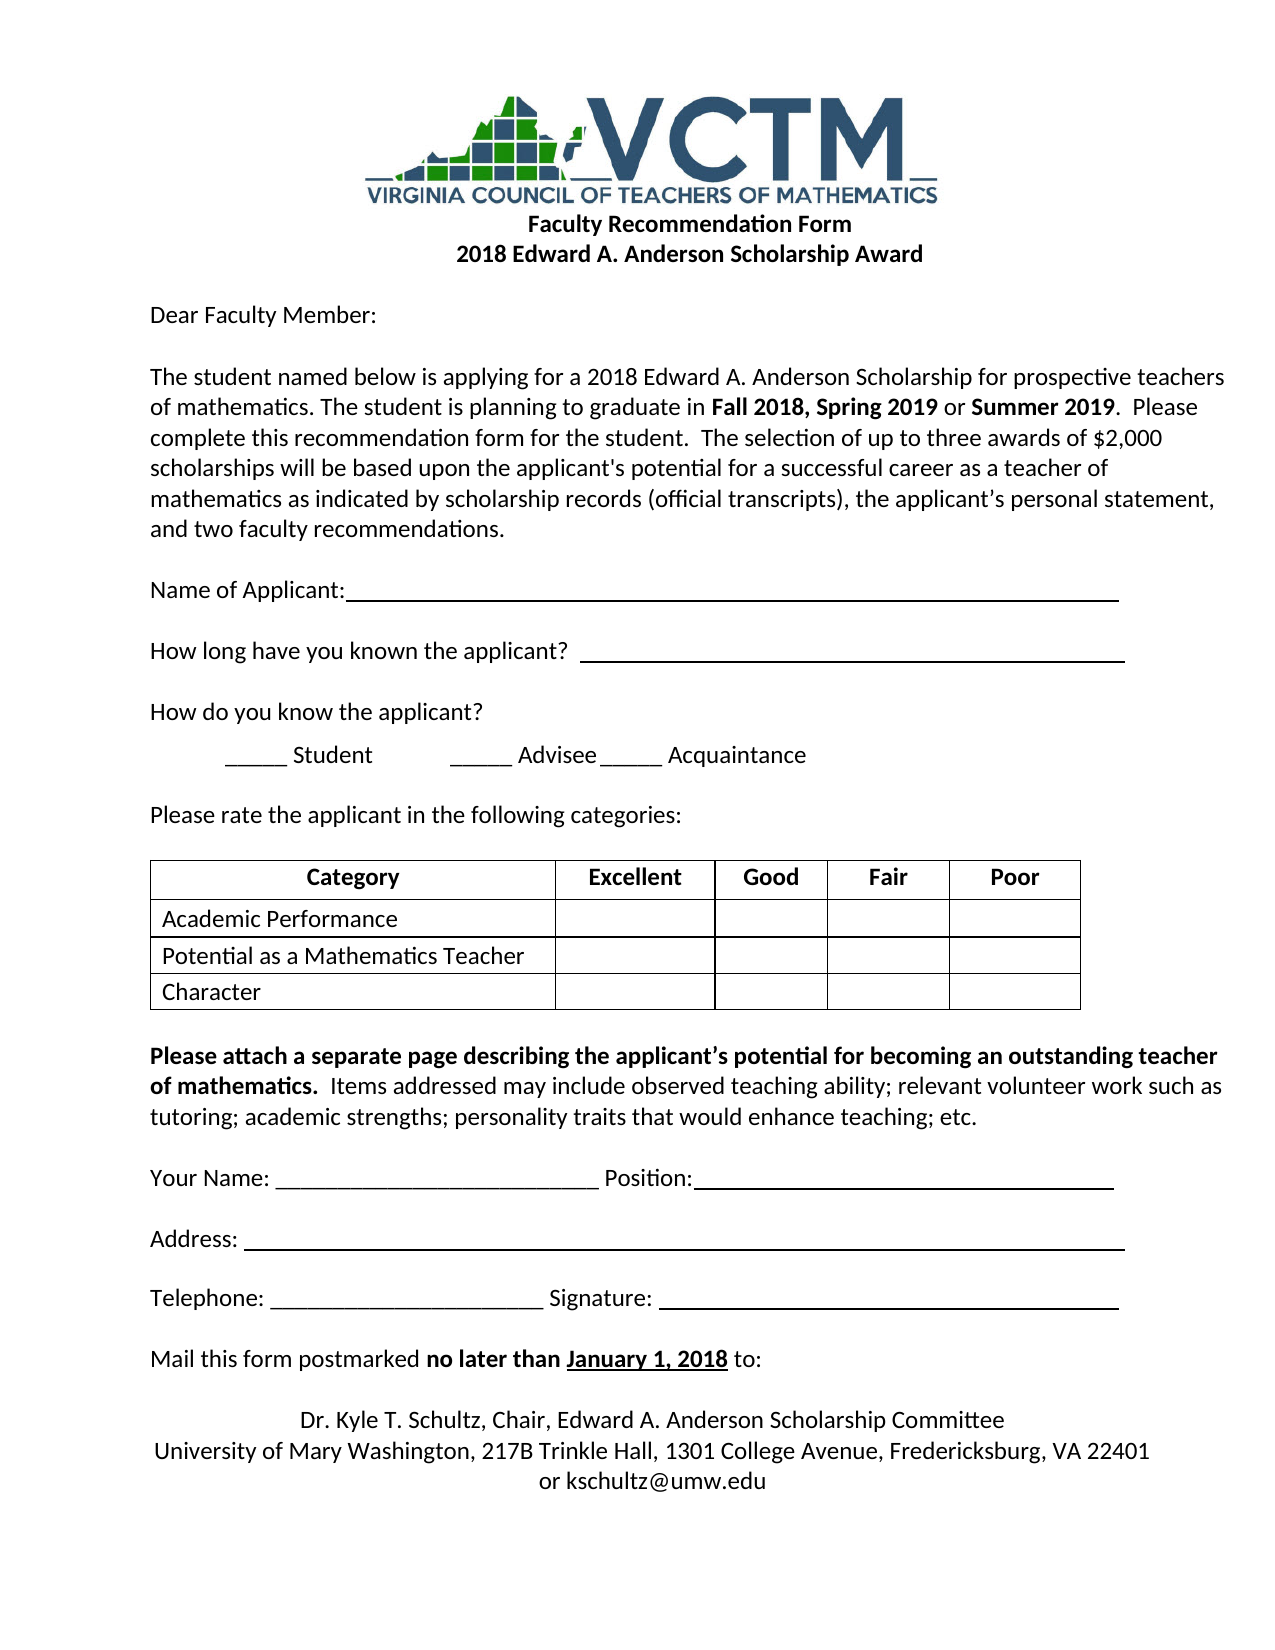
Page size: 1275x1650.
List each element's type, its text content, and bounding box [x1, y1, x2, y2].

text 2018 Edward A. Anderson Scholarship Award [150, 239, 1230, 269]
text Please rate the applicant in the following categories: [150, 799, 1230, 829]
text _____ Student _____ Advisee _____ Acquaintance [150, 739, 1230, 770]
text The student named below is applying for a 2018 Edward A. Anderson Scholarship for prospective teachers of mathematics. The student is planning to graduate in Fall 2018, Spring 2019 or Summer 2019. Please complete this recommendation form for the student. The selection of up to three awards of $2,000 scholarships will be based upon the applicant's potential for a successful career as a teacher of mathematics as indicated by scholarship records (official transcripts), the applicant’s personal statement, and two faculty recommendations. [150, 361, 1230, 544]
text University of Mary Washington, 217B Trinkle Hall, 1301 College Avenue, Fredericksburg, VA 22401 [150, 1435, 1155, 1466]
table_cell Academic Performance [151, 900, 555, 936]
text Dear Faculty Member: [150, 300, 1230, 330]
table_cell Potential as a Mathematics Teacher [151, 938, 555, 973]
table_cell [950, 974, 1080, 1008]
text or kschultz@umw.edu [150, 1466, 1155, 1496]
table_header Category [151, 861, 555, 899]
table_cell [828, 974, 949, 1008]
text How long have you known the applicant? [150, 635, 1230, 666]
table_header Excellent [556, 861, 714, 899]
table_cell Character [151, 974, 555, 1008]
text Your Name: __________________________ Position: [150, 1162, 1230, 1193]
table_cell [828, 938, 949, 973]
table_cell [556, 938, 714, 973]
text Name of Applicant: [150, 574, 1230, 605]
table_cell [556, 900, 714, 936]
table_cell [716, 938, 827, 973]
table_header Poor [950, 861, 1080, 899]
table_header Fair [828, 861, 949, 899]
text Telephone: ______________________ Signature: [150, 1282, 1230, 1313]
picture [360, 86, 945, 209]
text Faculty Recommendation Form [150, 208, 1230, 239]
table_cell [950, 900, 1080, 936]
table_cell [828, 900, 949, 936]
table_cell [716, 900, 827, 936]
text Address: [150, 1223, 1230, 1254]
text How do you know the applicant? [150, 696, 1230, 727]
text Mail this form postmarked no later than January 1, 2018 to: [150, 1343, 1230, 1374]
text Dr. Kyle T. Schultz, Chair, Edward A. Anderson Scholarship Committee [150, 1404, 1155, 1435]
text Please attach a separate page describing the applicant’s potential for becoming an outstanding teacher of mathematics. Items addressed may include observed teaching ability; relevant volunteer work such as tutoring; academic strengths; personality traits that would enhance teaching; etc. [150, 1040, 1230, 1132]
table_header Good [716, 861, 827, 899]
table_cell [950, 938, 1080, 973]
table_cell [716, 974, 827, 1008]
table_cell [556, 974, 714, 1008]
